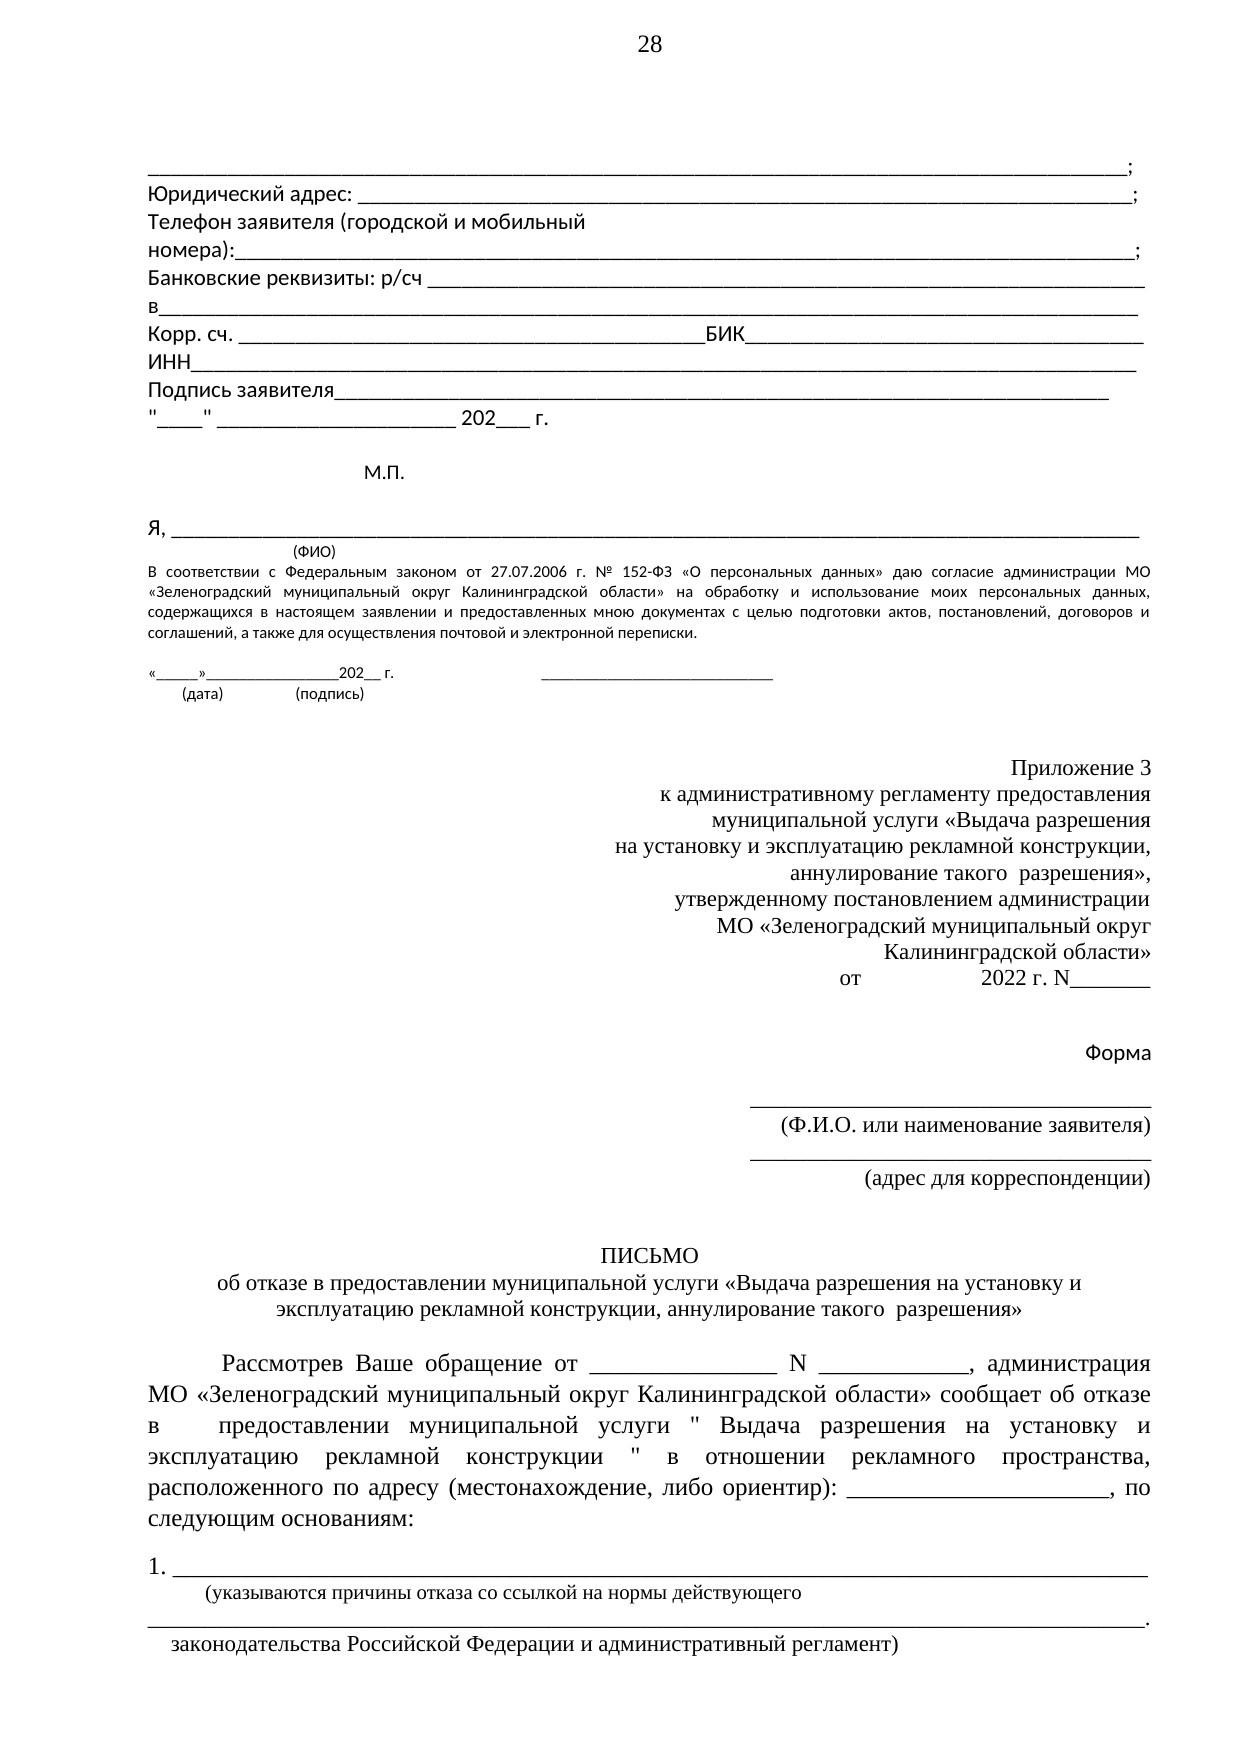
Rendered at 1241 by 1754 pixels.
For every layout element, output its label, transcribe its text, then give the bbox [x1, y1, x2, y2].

text М.П. [148, 459, 1152, 485]
text Калининградской области» [148, 938, 1152, 964]
text ПИСЬМО [148, 1243, 1152, 1269]
text (дата) (подпись) [148, 683, 1152, 703]
text Подпись заявителя____________________________________________________________________ [148, 375, 1152, 403]
text Рассмотрев Ваше обращение от _______________ N ____________, администрация МО «Зеленоградский муниципальный округ Калининградской области» сообщает об отказе в предоставлении муниципальной услуги " Выдача разрешения на установку и эксплуатацию рекламной конструкции " в отношении рекламного пространства, расположенного по адресу (местонахождение, либо ориентир): _____________________, по следующим основаниям: [148, 1348, 1152, 1532]
text ______________________________________________________________________________________; [148, 151, 1152, 179]
text (Ф.И.О. или наименование заявителя) [148, 1111, 1152, 1137]
text _______________________________________________________________________________________. [148, 1604, 1152, 1630]
text аннулирование такого разрешения», [148, 859, 1152, 885]
text 1. ______________________________________________________________________________ [148, 1551, 1152, 1580]
text (указываются причины отказа со ссылкой на нормы действующего [148, 1580, 1152, 1604]
text ___________________________________ [148, 1137, 1152, 1163]
text от 2022 г. N_______ [148, 964, 1152, 991]
text Я, _____________________________________________________________________________________ [148, 513, 1152, 541]
text законодательства Российской Федерации и административный регламент) [148, 1630, 1152, 1656]
text Юридический адрес: ____________________________________________________________________; [148, 179, 1152, 207]
text Корр. сч. _________________________________________БИК___________________________________ ИНН___________________________________________________________________________________ [148, 319, 1152, 375]
text (адрес для корреспонденции) [148, 1163, 1152, 1190]
text Телефон заявителя (городской и мобильный номера):_______________________________________________________________________________; [148, 207, 1152, 263]
text на установку и эксплуатацию рекламной конструкции, [148, 833, 1152, 859]
text утвержденному постановлением администрации МО «Зеленоградский муниципальный округ [148, 885, 1152, 938]
text Приложение 3 [148, 753, 1152, 780]
text муниципальной услуги «Выдача разрешения [148, 806, 1152, 833]
text ___________________________________ [148, 1084, 1152, 1111]
text (ФИО) [148, 541, 1152, 561]
text В соответствии с Федеральным законом от 27.07.2006 г. № 152-ФЗ «О персональных данных» даю согласие администрации МО «Зеленоградский муниципальный округ Калининградской области» на обработку и использование моих персональных данных, содержащихся в настоящем заявлении и предоставленных мною документах с целью подготовки актов, постановлений, договоров и соглашений, а также для осуществления почтовой и электронной переписки. [148, 561, 1152, 642]
text Банковские реквизиты: р/сч _______________________________________________________________ в______________________________________________________________________________________ [148, 263, 1152, 319]
text "____" _____________________ 202___ г. [148, 403, 1152, 431]
text Форма [148, 1038, 1152, 1066]
text к административному регламенту предоставления [148, 780, 1152, 806]
text «_____»________________202__ г. ____________________________ [148, 663, 1152, 683]
text об отказе в предоставлении муниципальной услуги «Выдача разрешения на установку и эксплуатацию рекламной конструкции, аннулирование такого разрешения» [148, 1269, 1152, 1322]
